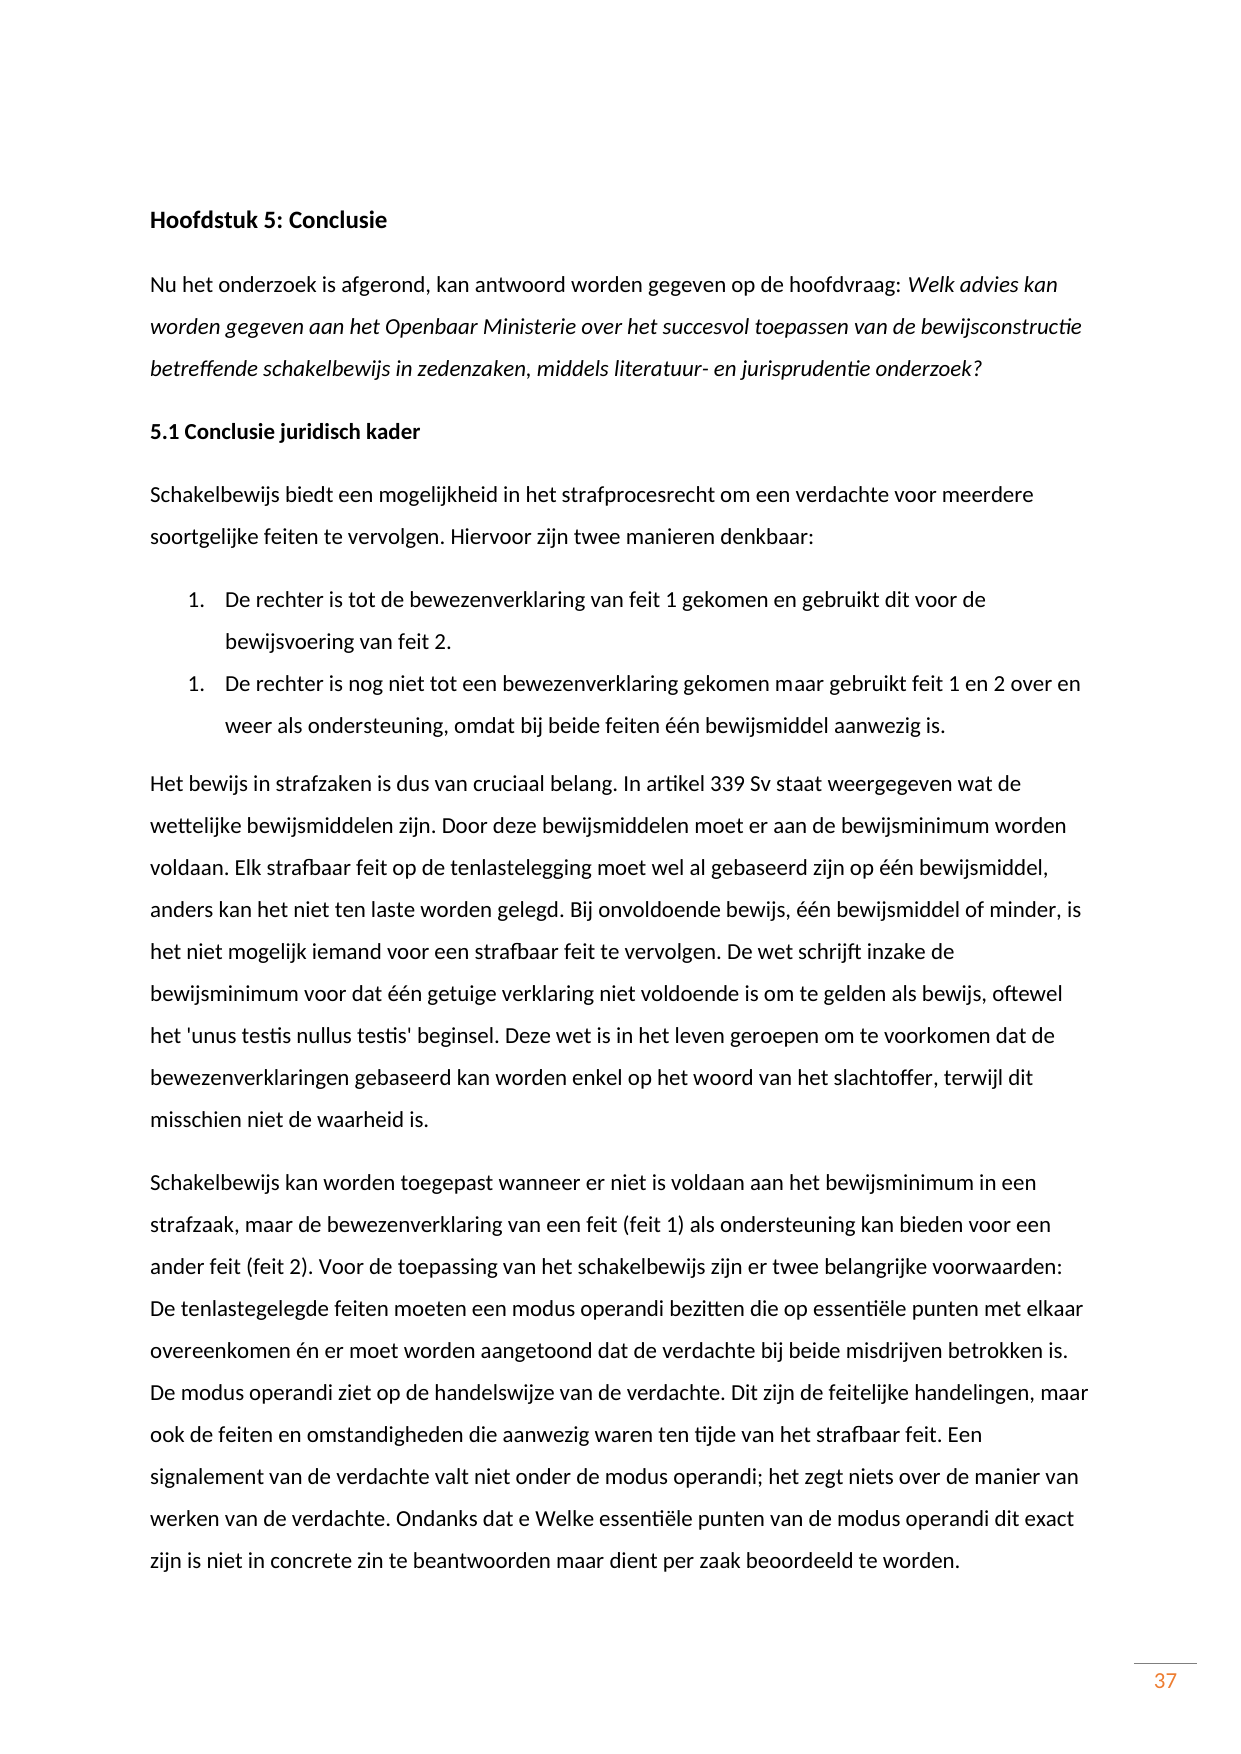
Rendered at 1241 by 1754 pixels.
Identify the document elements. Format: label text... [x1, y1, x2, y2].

list De rechter is tot de bewezenverklaring van feit 1 gekomen en gebruikt dit voor de bewijsvoering van feit 2. [187, 585, 1090, 655]
text Het bewijs in strafzaken is dus van cruciaal belang. In artikel 339 Sv staat weergegeven wat de wettelijke bewijsmiddelen zijn. Door deze bewijsmiddelen moet er aan de bewijsminimum worden voldaan. Elk strafbaar feit op de tenlastelegging moet wel al gebaseerd zijn op één bewijsmiddel, anders kan het niet ten laste worden gelegd. Bij onvoldoende bewijs, één bewijsmiddel of minder, is het niet mogelijk iemand voor een strafbaar feit te vervolgen. De wet schrijft inzake de bewijsminimum voor dat één getuige verklaring niet voldoende is om te gelden als bewijs, oftewel het 'unus testis nullus testis' beginsel. Deze wet is in het leven geroepen om te voorkomen dat de bewezenverklaringen gebaseerd kan worden enkel op het woord van het slachtoffer, terwijl dit misschien niet de waarheid is. [150, 769, 1090, 1133]
list De rechter is nog niet tot een bewezenverklaring gekomen maar gebruikt feit 1 en 2 over en weer als ondersteuning, omdat bij beide feiten één bewijsmiddel aanwezig is. [187, 669, 1090, 739]
text Schakelbewijs kan worden toegepast wanneer er niet is voldaan aan het bewijsminimum in een strafzaak, maar de bewezenverklaring van een feit (feit 1) als ondersteuning kan bieden voor een ander feit (feit 2). Voor de toepassing van het schakelbewijs zijn er twee belangrijke voorwaarden: De tenlastegelegde feiten moeten een modus operandi bezitten die op essentiële punten met elkaar overeenkomen én er moet worden aangetoond dat de verdachte bij beide misdrijven betrokken is. De modus operandi ziet op de handelswijze van de verdachte. Dit zijn de feitelijke handelingen, maar ook de feiten en omstandigheden die aanwezig waren ten tijde van het strafbaar feit. Een signalement van de verdachte valt niet onder de modus operandi; het zegt niets over de manier van werken van de verdachte. Ondanks dat e Welke essentiële punten van de modus operandi dit exact zijn is niet in concrete zin te beantwoorden maar dient per zaak beoordeeld te worden. [150, 1168, 1090, 1574]
text 5.1 Conclusie juridisch kader [150, 417, 1090, 445]
text Schakelbewijs biedt een mogelijkheid in het strafprocesrecht om een verdachte voor meerdere soortgelijke feiten te vervolgen. Hiervoor zijn twee manieren denkbaar: [150, 480, 1090, 550]
text Hoofdstuk 5: Conclusie [150, 204, 1090, 234]
text Nu het onderzoek is afgerond, kan antwoord worden gegeven op de hoofdvraag: Welk advies kan worden gegeven aan het Openbaar Ministerie over het succesvol toepassen van de bewijsconstructie betreffende schakelbewijs in zedenzaken, middels literatuur- en jurisprudentie onderzoek? [150, 270, 1090, 382]
